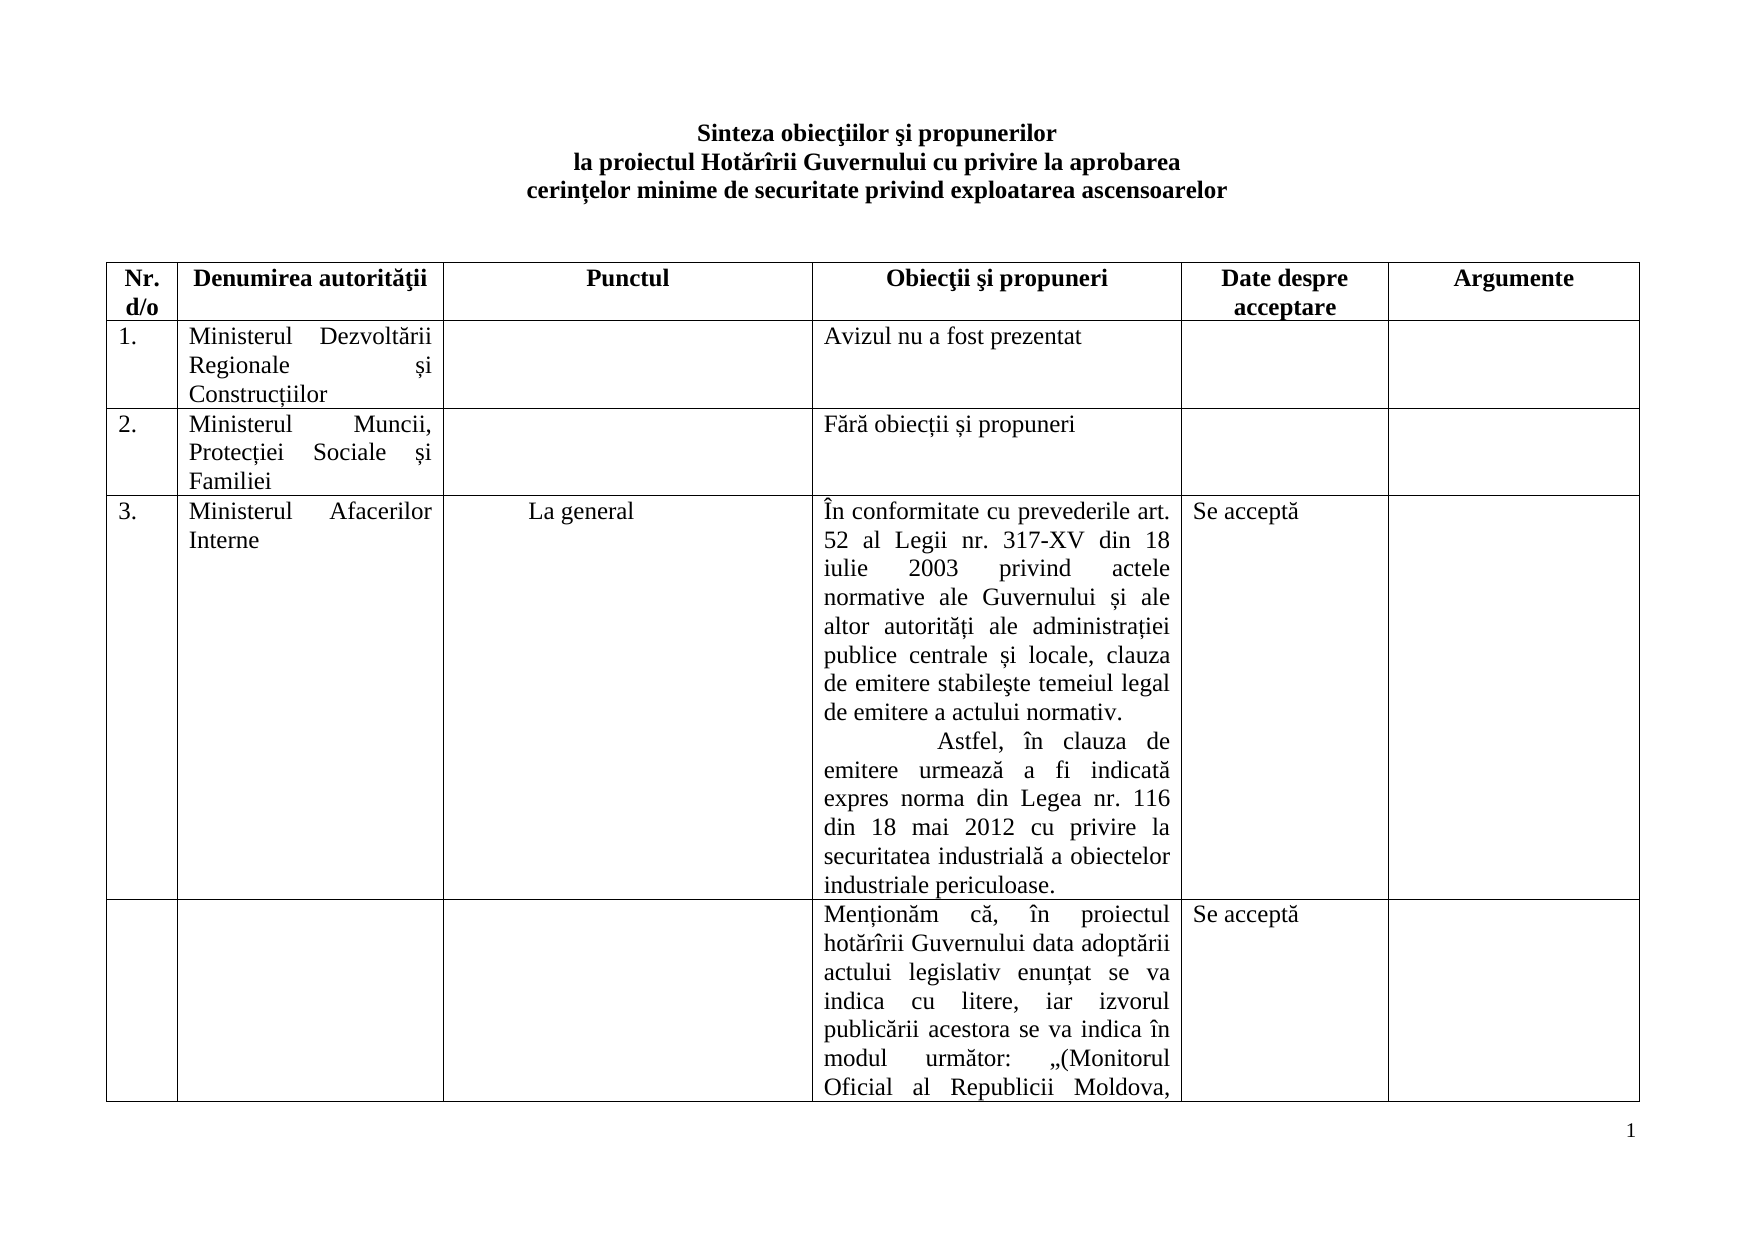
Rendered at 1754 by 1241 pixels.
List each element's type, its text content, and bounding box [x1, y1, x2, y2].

table_cell [444, 409, 812, 495]
text cerințelor minime de securitate privind exploatarea ascensoarelor [118, 176, 1636, 204]
text Sinteza obiecţiilor şi propunerilor [118, 118, 1636, 147]
table_cell [1389, 409, 1639, 495]
table_cell Se acceptă [1182, 900, 1388, 1101]
table_header Punctul [444, 263, 812, 320]
table_header Date despre acceptare [1182, 263, 1388, 320]
table_cell Avizul nu a fost prezentat [813, 321, 1181, 408]
table_cell [1389, 321, 1639, 408]
table_cell Fără obiecții și propuneri [813, 409, 1181, 495]
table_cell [813, 900, 1181, 1101]
table_cell 2. [107, 409, 177, 495]
table_header Nr.d/o [107, 263, 177, 320]
table_cell [1389, 496, 1639, 898]
table_cell [1182, 321, 1388, 408]
table_cell Ministerul Muncii, Protecției Sociale și Familiei [178, 409, 443, 495]
table_cell 1. [107, 321, 177, 408]
table_cell Ministerul Dezvoltării Regionale și Construcțiilor [178, 321, 443, 408]
table_header Obiecţii şi propuneri [813, 263, 1181, 320]
text la proiectul Hotărîrii Guvernului cu privire la aprobarea [118, 147, 1636, 176]
table_cell [1389, 900, 1639, 1101]
table_cell 3. [107, 496, 177, 898]
table_cell [444, 321, 812, 408]
table_cell La general [444, 496, 812, 898]
table_cell [107, 900, 177, 1101]
table_cell În conformitate cu prevederile art. 52 al Legii nr. 317-XV din 18 iulie 2003 privind actele normative ale Guvernului și ale altor autorități ale administrației publice centrale și locale, clauza de emitere stabileşte temeiul legal de emitere a actului normativ. Astfel, în clauza de emitere urmează a fi indicată expres norma din Legea nr. 116 din 18 mai 2012 cu privire la securitatea industrială a obiectelor industriale periculoase. [813, 496, 1181, 898]
table_cell [444, 900, 812, 1101]
table_header Denumirea autorităţii [178, 263, 443, 320]
table_cell Se acceptă [1182, 496, 1388, 898]
table_cell Ministerul Afacerilor Interne [178, 496, 443, 898]
table_cell [178, 900, 443, 1101]
table_header Argumente [1389, 263, 1639, 320]
table_cell [1182, 409, 1388, 495]
